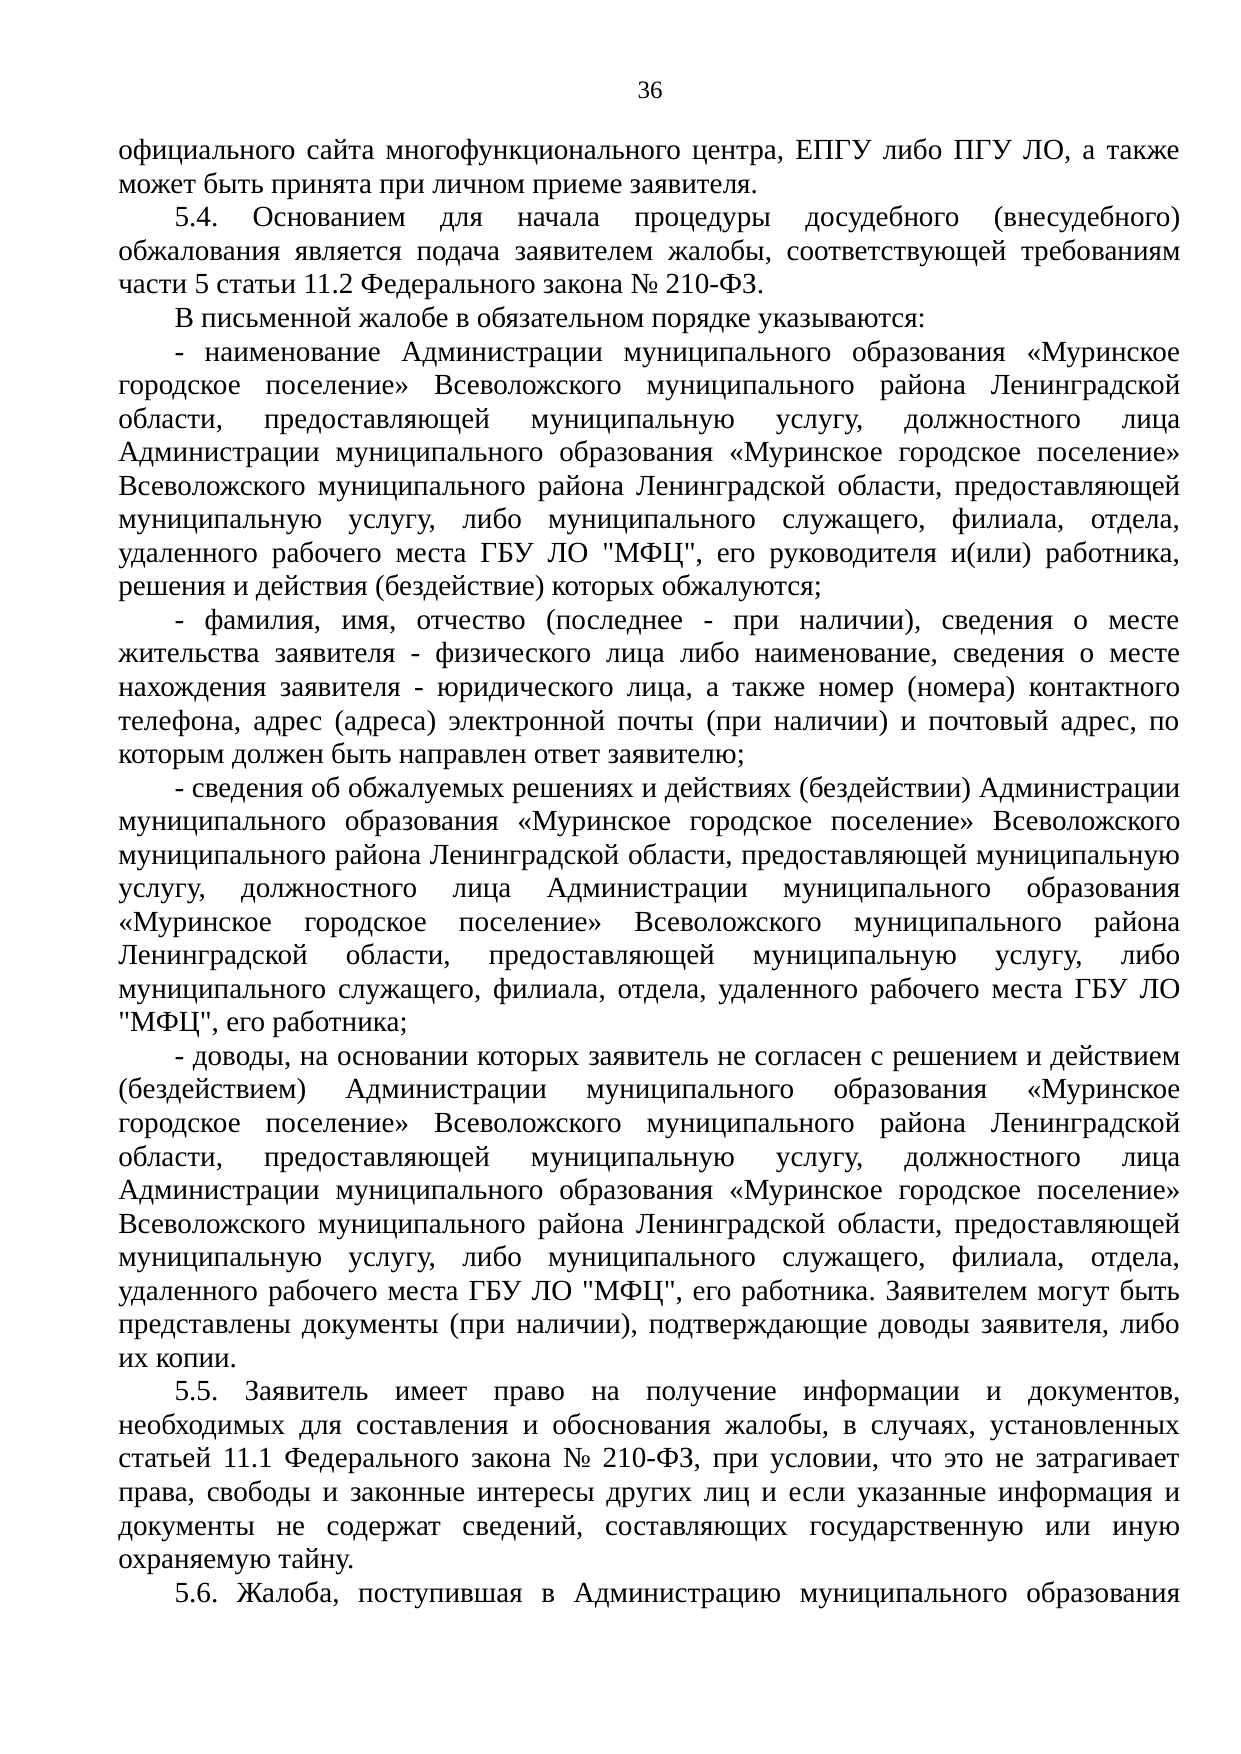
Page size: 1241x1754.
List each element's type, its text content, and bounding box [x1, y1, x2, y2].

text - доводы, на основании которых заявитель не согласен с решением и действием (бездействием) Администрации муниципального образования «Муринское городское поселение» Всеволожского муниципального района Ленинградской области, предоставляющей муниципальную услугу, должностного лица Администрации муниципального образования «Муринское городское поселение» Всеволожского муниципального района Ленинградской области, предоставляющей муниципальную услугу, либо муниципального служащего, филиала, отдела, удаленного рабочего места ГБУ ЛО "МФЦ", его работника. Заявителем могут быть представлены документы (при наличии), подтверждающие доводы заявителя, либо их копии. [118, 1038, 1181, 1373]
text - сведения об обжалуемых решениях и действиях (бездействии) Администрации муниципального образования «Муринское городское поселение» Всеволожского муниципального района Ленинградской области, предоставляющей муниципальную услугу, должностного лица Администрации муниципального образования «Муринское городское поселение» Всеволожского муниципального района Ленинградской области, предоставляющей муниципальную услугу, либо муниципального служащего, филиала, отдела, удаленного рабочего места ГБУ ЛО "МФЦ", его работника; [118, 770, 1181, 1038]
text - фамилия, имя, отчество (последнее - при наличии), сведения о месте жительства заявителя - физического лица либо наименование, сведения о месте нахождения заявителя - юридического лица, а также номер (номера) контактного телефона, адрес (адреса) электронной почты (при наличии) и почтовый адрес, по которым должен быть направлен ответ заявителю; [118, 602, 1181, 770]
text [118, 1575, 1181, 1608]
text В письменной жалобе в обязательном порядке указываются: [118, 300, 1181, 334]
text 5.4. Основанием для начала процедуры досудебного (внесудебного) обжалования является подача заявителем жалобы, соответствующей требованиям части 5 статьи 11.2 Федерального закона № 210-ФЗ. [118, 199, 1181, 300]
text 5.5. Заявитель имеет право на получение информации и документов, необходимых для составления и обоснования жалобы, в случаях, установленных статьей 11.1 Федерального закона № 210-ФЗ, при условии, что это не затрагивает права, свободы и законные интересы других лиц и если указанные информация и документы не содержат сведений, составляющих государственную или иную охраняемую тайну. [118, 1373, 1181, 1575]
text - наименование Администрации муниципального образования «Муринское городское поселение» Всеволожского муниципального района Ленинградской области, предоставляющей муниципальную услугу, должностного лица Администрации муниципального образования «Муринское городское поселение» Всеволожского муниципального района Ленинградской области, предоставляющей муниципальную услугу, либо муниципального служащего, филиала, отдела, удаленного рабочего места ГБУ ЛО "МФЦ", его руководителя и(или) работника, решения и действия (бездействие) которых обжалуются; [118, 334, 1181, 602]
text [118, 132, 1181, 199]
